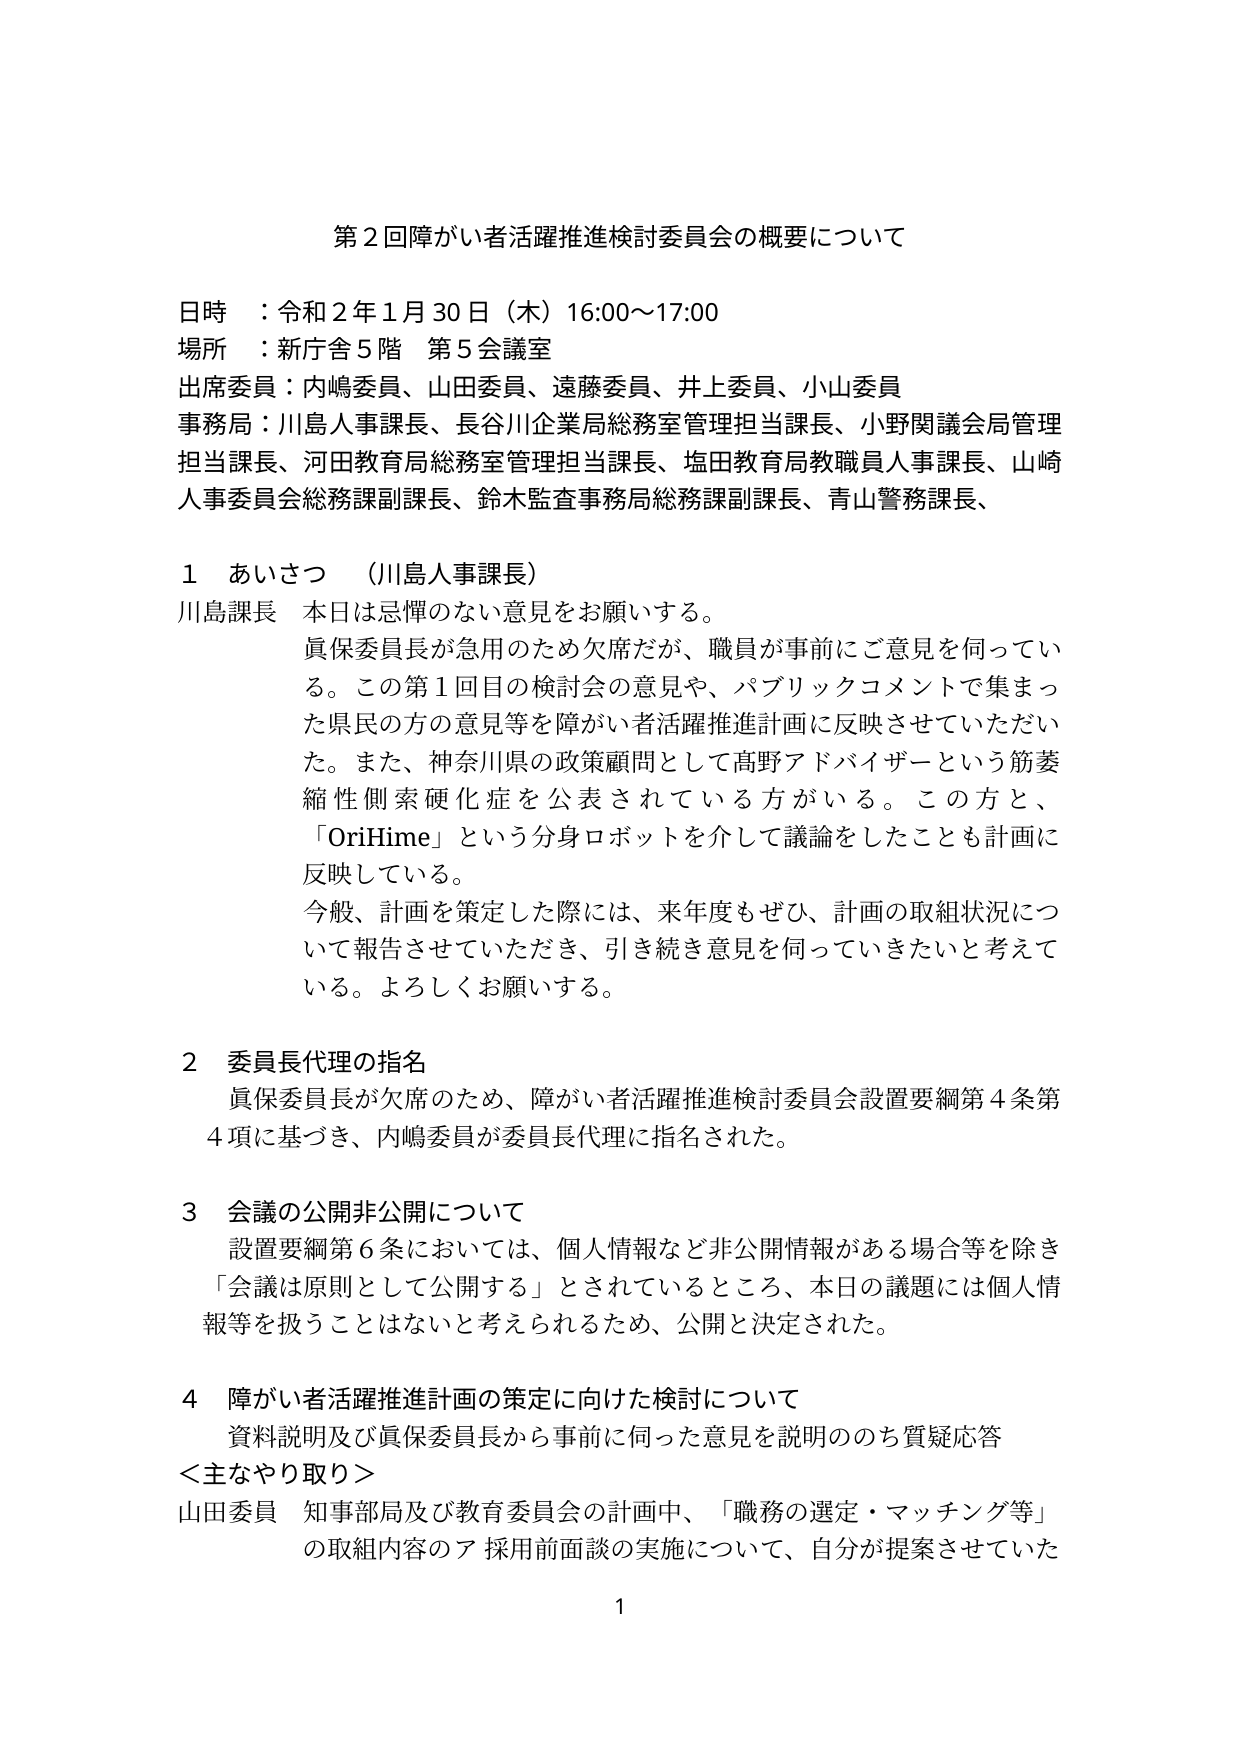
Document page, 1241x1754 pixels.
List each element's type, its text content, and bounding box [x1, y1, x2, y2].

text １ あいさつ （川島人事課長） [177, 554, 1063, 592]
text ２ 委員長代理の指名 [177, 1042, 1063, 1079]
text 今般、計画を策定した際には、来年度もぜひ、計画の取組状況について報告させていただき、引き続き意見を伺っていきたいと考えている。よろしくお願いする。 [177, 892, 1063, 1004]
text 資料説明及び眞保委員長から事前に伺った意見を説明ののち質疑応答 [177, 1417, 1063, 1454]
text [177, 1492, 1063, 1567]
text 出席委員：内嶋委員、山田委員、遠藤委員、井上委員、小山委員 [177, 367, 1063, 404]
text 設置要綱第６条においては、個人情報など非公開情報がある場合等を除き、「会議は原則として公開する」とされているところ、本日の議題には個人情報等を扱うことはないと考えられるため、公開と決定された。 [177, 1229, 1063, 1342]
text 第２回障がい者活躍推進検討委員会の概要について [177, 217, 1063, 254]
text ３ 会議の公開非公開について [177, 1192, 1063, 1229]
text ４ 障がい者活躍推進計画の策定に向けた検討について [177, 1379, 1063, 1417]
text ＜主なやり取り＞ [177, 1454, 1063, 1492]
text 眞保委員長が急用のため欠席だが、職員が事前にご意見を伺っている。この第１回目の検討会の意見や、パブリックコメントで集まった県民の方の意見等を障がい者活躍推進計画に反映させていただいた。また、神奈川県の政策顧問として髙野アドバイザーという筋萎縮性側索硬化症を公表されている方がいる。この方と、「OriHime」という分身ロボットを介して議論をしたことも計画に反映している。 [177, 629, 1063, 892]
text 日時 ：令和２年１月30日（木）16:00～17:00 [177, 292, 1063, 329]
text 事務局：川島人事課長、長谷川企業局総務室管理担当課長、小野関議会局管理担当課長、河田教育局総務室管理担当課長、塩田教育局教職員人事課長、山崎人事委員会総務課副課長、鈴木監査事務局総務課副課長、青山警務課長、 [177, 404, 1063, 517]
text 川島課長 本日は忌憚のない意見をお願いする。 [177, 592, 1063, 629]
text 場所 ：新庁舎５階 第５会議室 [177, 329, 1063, 367]
text 眞保委員長が欠席のため、障がい者活躍推進検討委員会設置要綱第４条第４項に基づき、内嶋委員が委員長代理に指名された。 [177, 1079, 1063, 1154]
